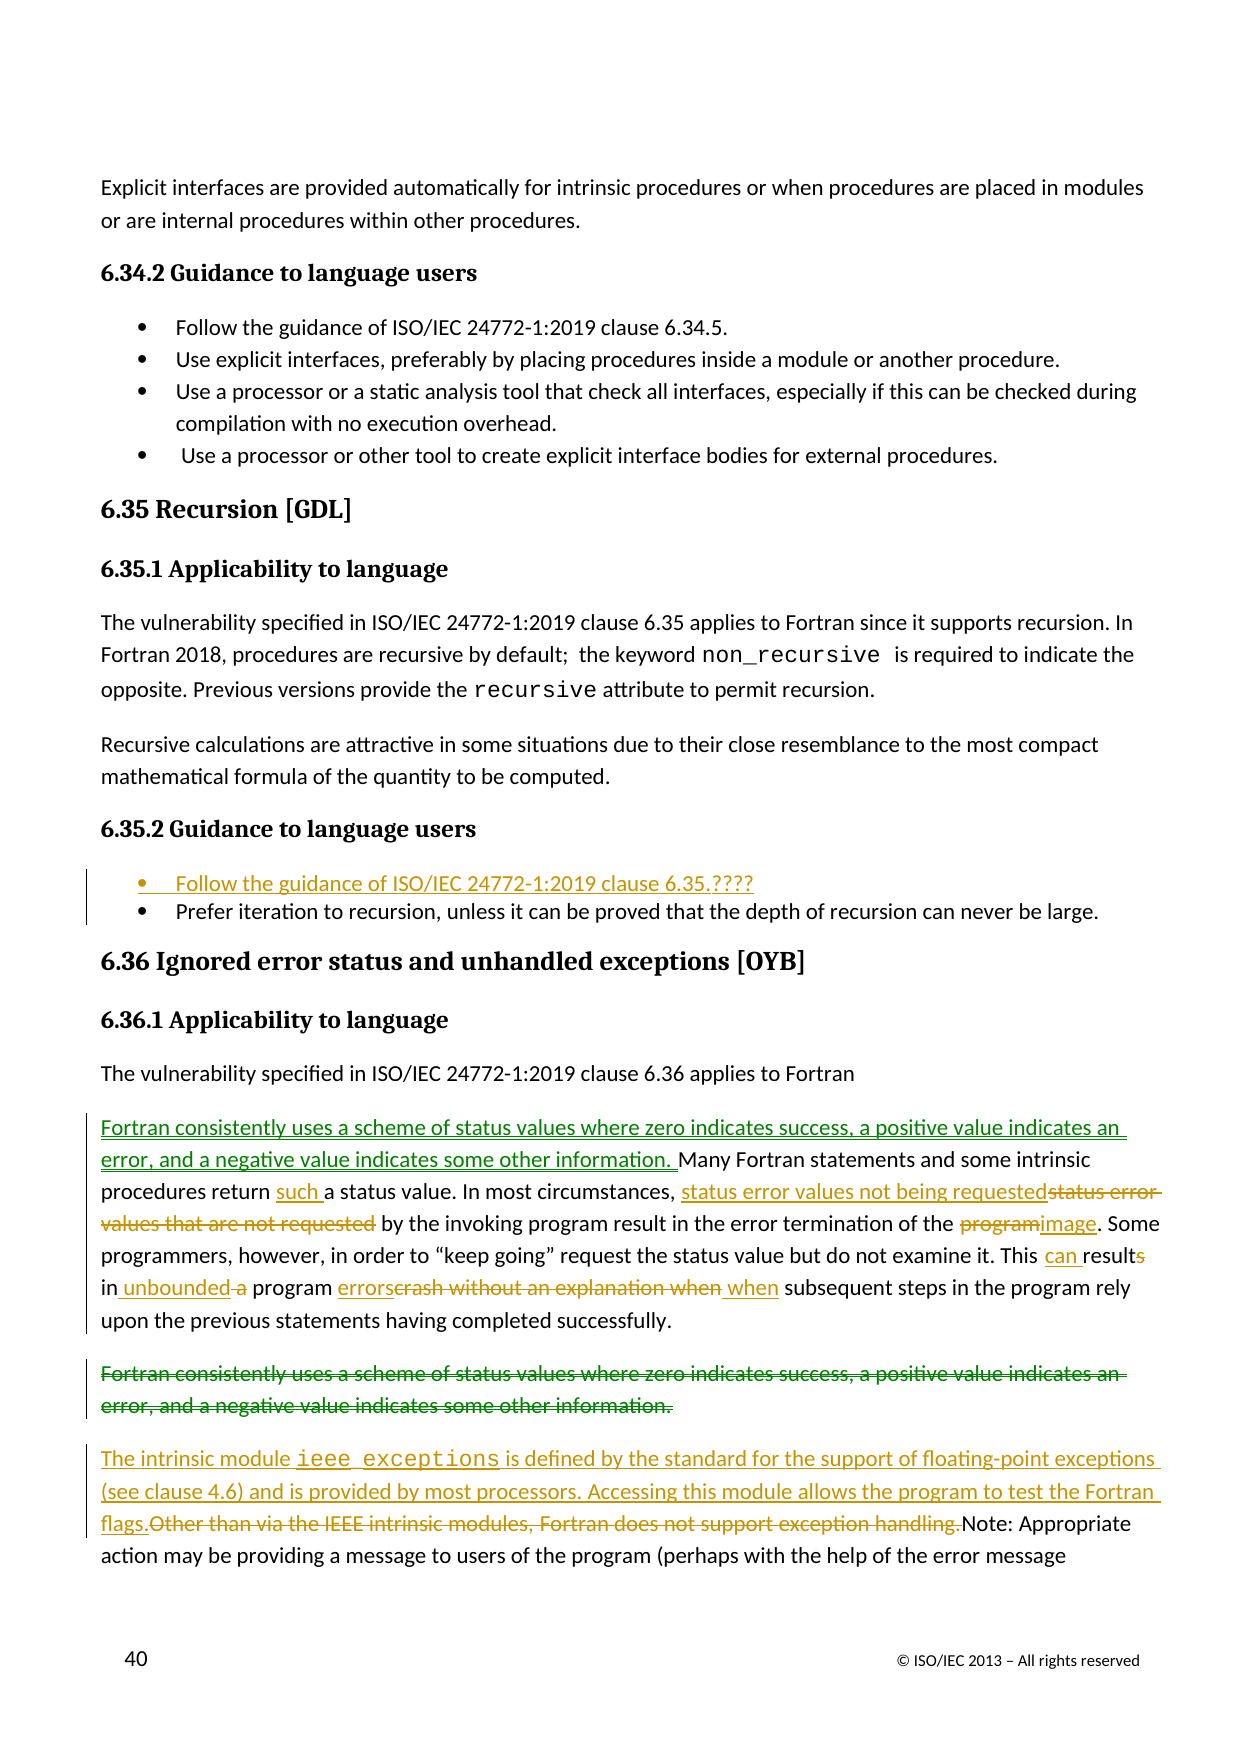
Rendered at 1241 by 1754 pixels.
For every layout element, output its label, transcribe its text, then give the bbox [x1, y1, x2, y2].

text Explicit interfaces are provided automatically for intrinsic procedures or when procedures are placed in modules or are internal procedures within other procedures. [101, 173, 1164, 234]
text 6.34.2 Guidance to language users [101, 259, 1164, 287]
list Use explicit interfaces, preferably by placing procedures inside a module or another procedure. [138, 345, 1164, 373]
subtitle 6.35 Recursion [GDL] [101, 494, 1164, 526]
text Use a processor or other tool to create explicit interface bodies for external procedures. [138, 441, 1164, 469]
text Many Fortran statements and some intrinsic procedures return a status value. In most circumstances, by the invoking program result in the error termination of the . Some programmers, however, in order to “keep going” request the status value but do not examine it. This result in program subsequent steps in the program rely upon the previous statements having completed successfully. [101, 1113, 1164, 1334]
text Use a processor or a static analysis tool that check all interfaces, especially if this can be checked during compilation with no execution overhead. [138, 377, 1164, 437]
text 6.35.2 Guidance to language users [101, 815, 1164, 844]
text 6.36.1 Applicability to language [101, 1006, 1164, 1034]
list Prefer iteration to recursion, unless it can be proved that the depth of recursion can never be large. [138, 897, 1164, 925]
subtitle 6.36 Ignored error status and unhandled exceptions [OYB] [101, 946, 1164, 977]
text Recursive calculations are attractive in some situations due to their close resemblance to the most compact mathematical formula of the quantity to be computed. [101, 730, 1164, 790]
list Follow the guidance of ISO/IEC 24772-1:2019 clause 6.34.5. [138, 313, 1164, 341]
text The vulnerability specified in ISO/IEC 24772-1:2019 clause 6.36 applies to Fortran [101, 1059, 1164, 1088]
text The vulnerability specified in ISO/IEC 24772-1:2019 clause 6.35 applies to Fortran since it supports recursion. In Fortran 2018, procedures are recursive by default; the keyword non_recursive is required to indicate the opposite. Previous versions provide the recursive attribute to permit recursion. [101, 608, 1164, 704]
text 6.35.1 Applicability to language [101, 554, 1164, 583]
